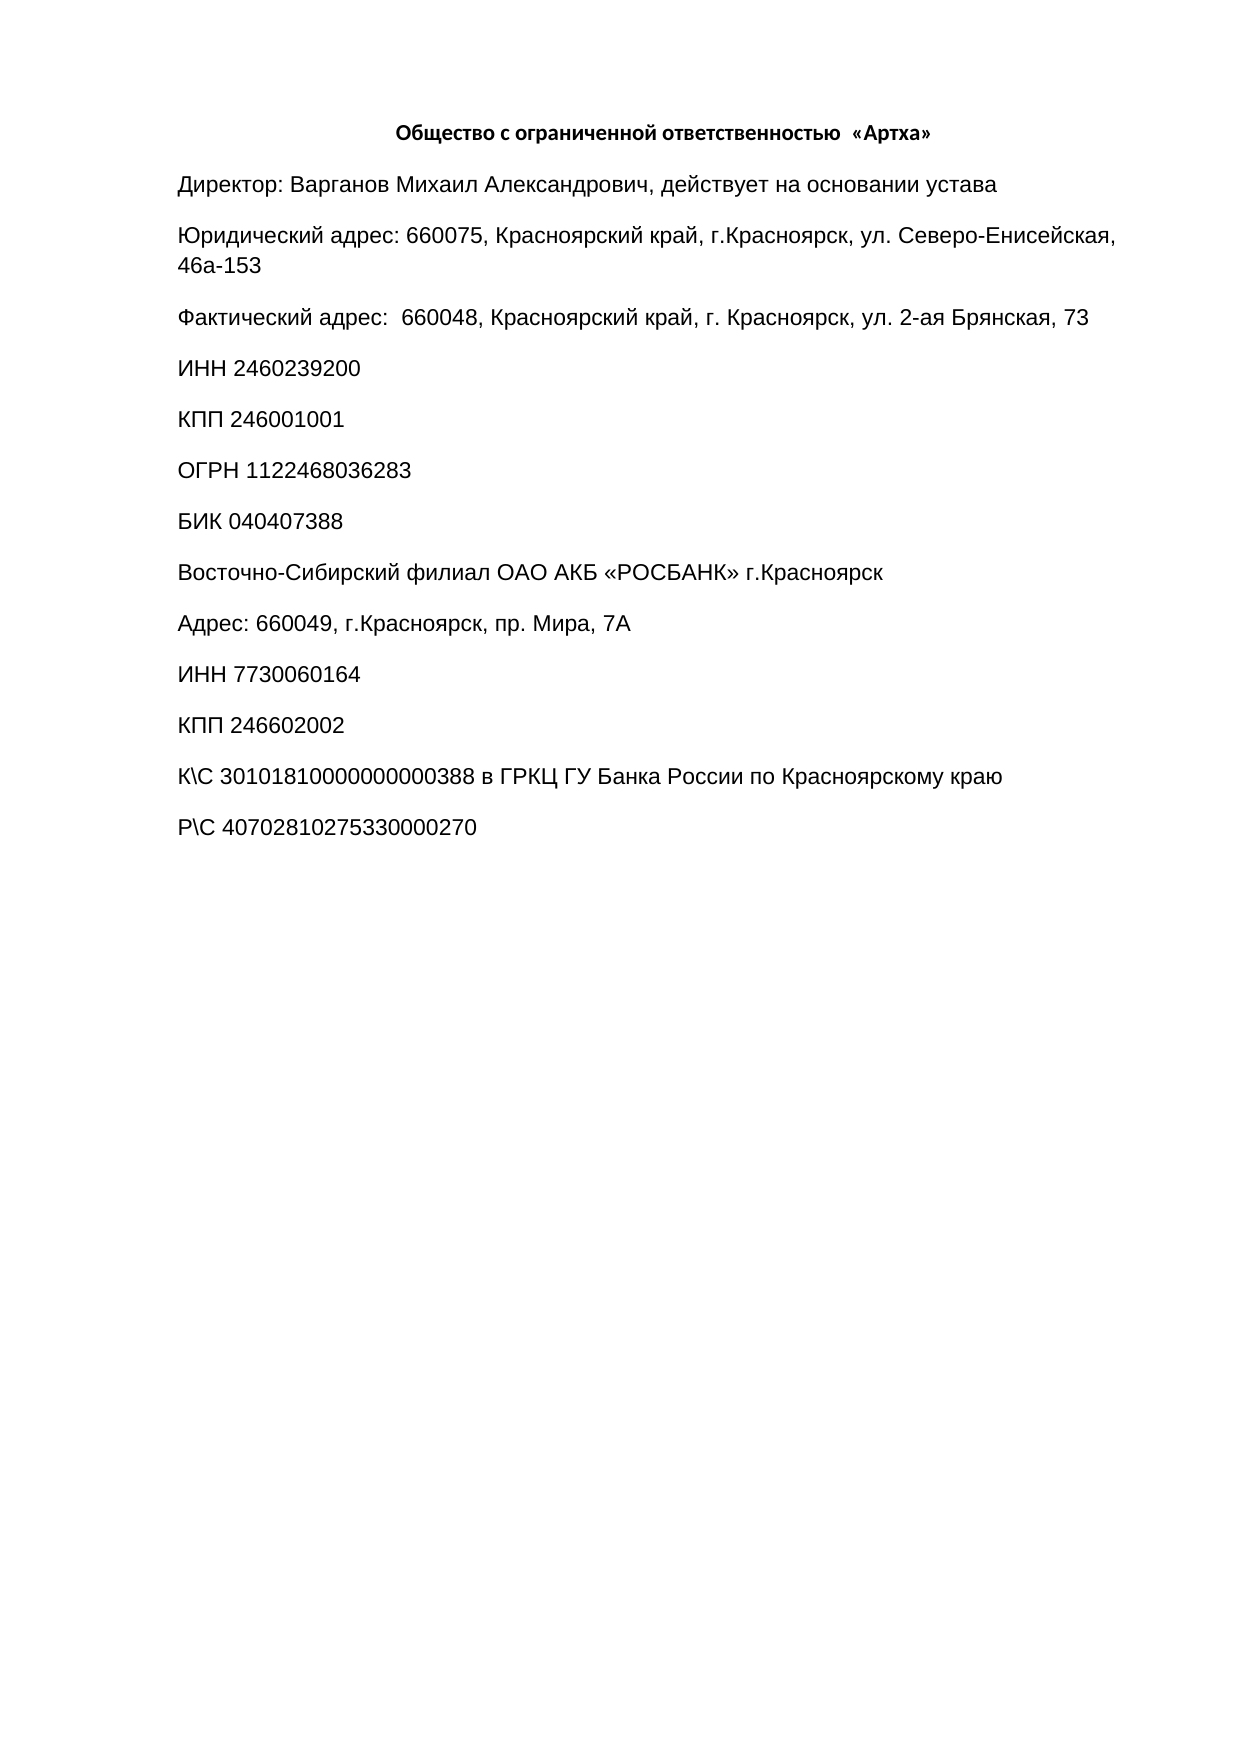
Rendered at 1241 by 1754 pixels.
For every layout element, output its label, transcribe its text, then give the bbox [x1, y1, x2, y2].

text Фактический адрес: 660048, Красноярский край, г. Красноярск, ул. 2-ая Брянская, 73 [177, 303, 1152, 330]
text ИНН 7730060164 [177, 661, 1152, 687]
text КПП 246602002 [177, 712, 1152, 738]
text Общество с ограниченной ответственностью «Артха» [177, 118, 1152, 146]
text К\С 30101810000000000388 в ГРКЦ ГУ Банка России по Красноярскому краю [177, 763, 1152, 789]
text Директор: Варганов Михаил Александрович, действует на основании устава [177, 171, 1152, 197]
text ИНН 2460239200 [177, 354, 1152, 381]
text БИК 040407388 [177, 508, 1152, 534]
text ОГРН 1122468036283 [177, 457, 1152, 483]
text Восточно-Сибирский филиал ОАО АКБ «РОСБАНК» г.Красноярск [177, 559, 1152, 585]
text КПП 246001001 [177, 406, 1152, 432]
text Юридический адрес: 660075, Красноярский край, г.Красноярск, ул. Северо-Енисейская, 46а-153 [177, 222, 1152, 279]
text Р\С 40702810275330000270 [177, 814, 1152, 840]
text Адрес: 660049, г.Красноярск, пр. Мира, 7А [177, 610, 1152, 636]
